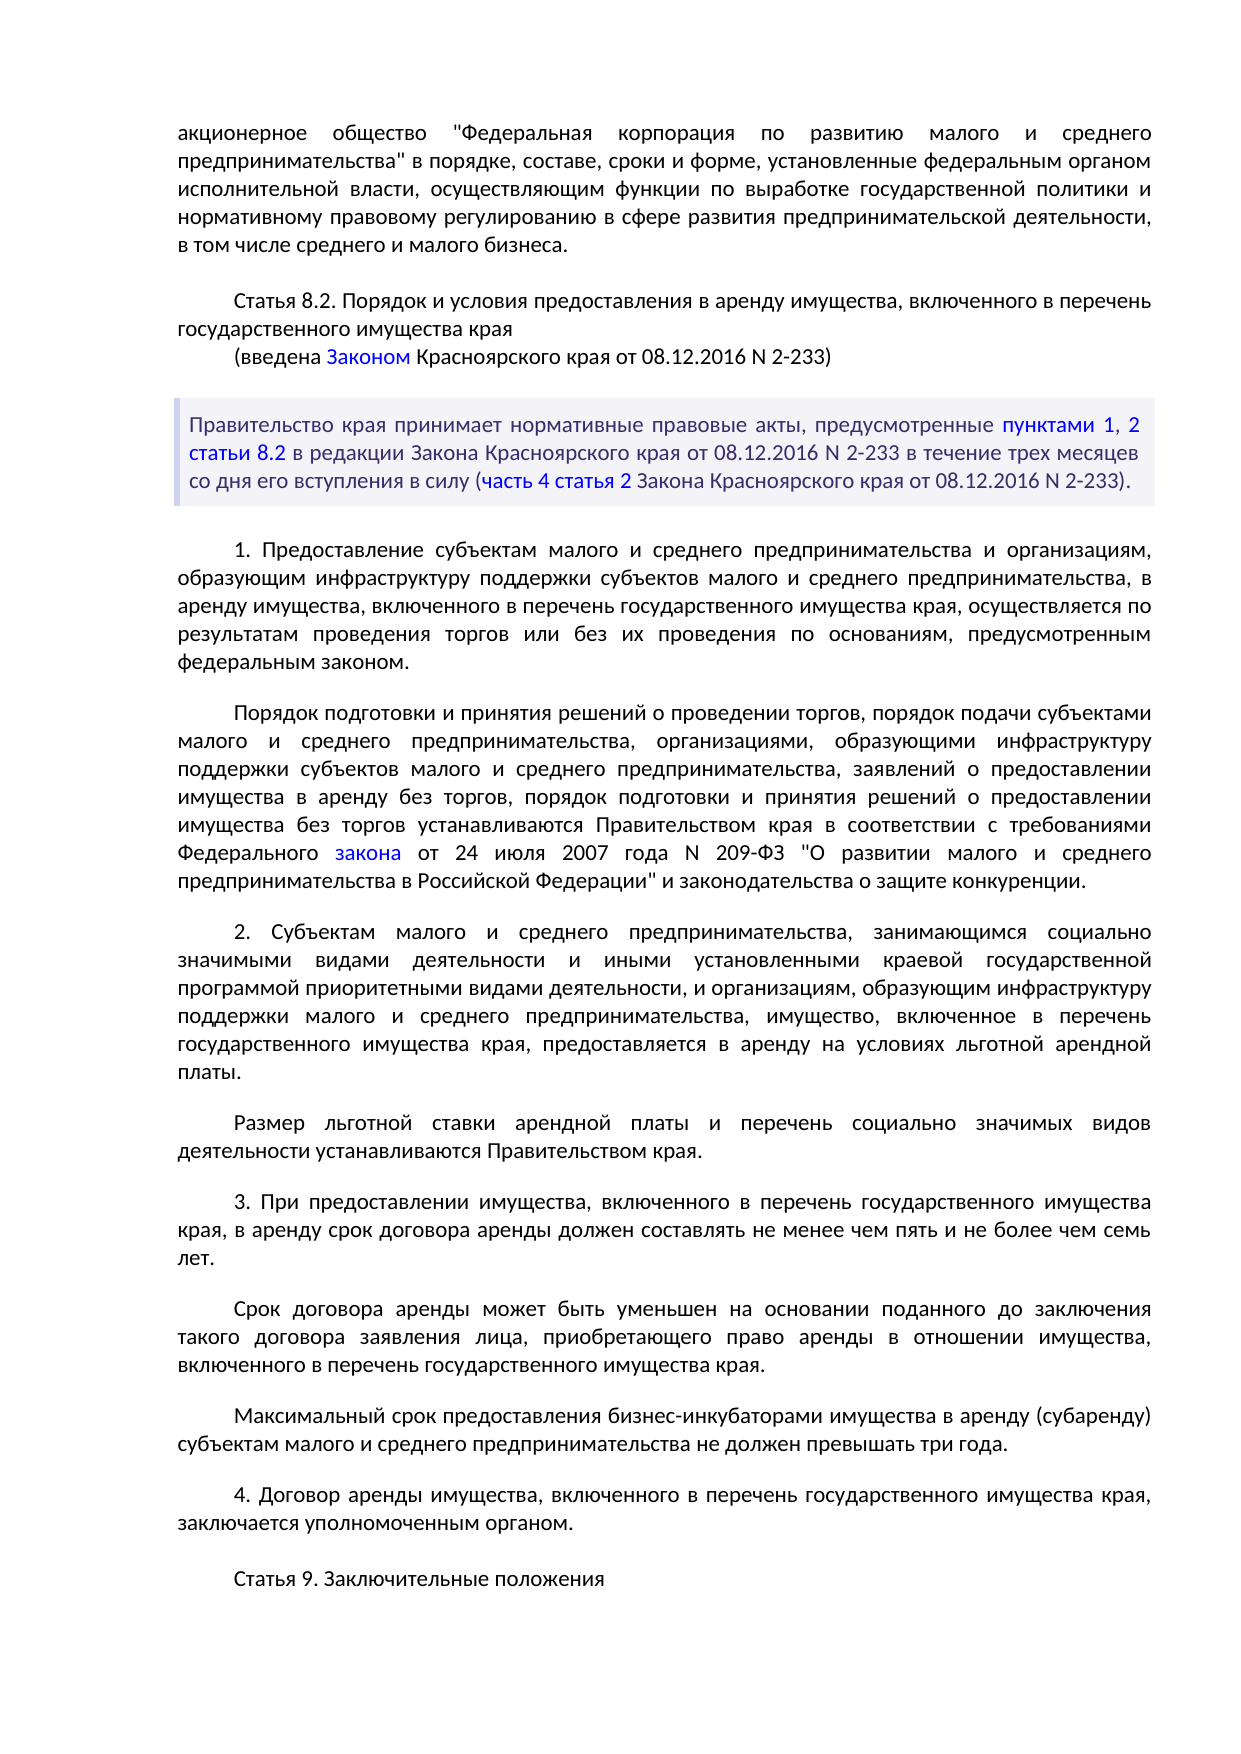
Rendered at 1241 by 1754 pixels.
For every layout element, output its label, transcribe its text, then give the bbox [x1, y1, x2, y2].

text Статья 8.2. Порядок и условия предоставления в аренду имущества, включенного в перечень государственного имущества края [177, 286, 1152, 342]
text Размер льготной ставки арендной платы и перечень социально значимых видов деятельности устанавливаются Правительством края. [177, 1108, 1152, 1164]
text Порядок подготовки и принятия решений о проведении торгов, порядок подачи субъектами малого и среднего предпринимательства, организациями, образующими инфраструктуру поддержки субъектов малого и среднего предпринимательства, заявлений о предоставлении имущества в аренду без торгов, порядок подготовки и принятия решений о предоставлении имущества без торгов устанавливаются Правительством края в соответствии с требованиями Федерального закона от 24 июля 2007 года N 209-ФЗ "О развитии малого и среднего предпринимательства в Российской Федерации" и законодательства о защите конкуренции. [177, 698, 1152, 894]
text 2. Субъектам малого и среднего предпринимательства, занимающимся социально значимыми видами деятельности и иными установленными краевой государственной программой приоритетными видами деятельности, и организациям, образующим инфраструктуру поддержки малого и среднего предпринимательства, имущество, включенное в перечень государственного имущества края, предоставляется в аренду на условиях льготной арендной платы. [177, 917, 1152, 1085]
text 4. Договор аренды имущества, включенного в перечень государственного имущества края, заключается уполномоченным органом. [177, 1480, 1152, 1536]
text Статья 9. Заключительные положения [177, 1564, 1152, 1592]
text Максимальный срок предоставления бизнес-инкубаторами имущества в аренду (субаренду) субъектам малого и среднего предпринимательства не должен превышать три года. [177, 1401, 1152, 1457]
text 1. Предоставление субъектам малого и среднего предпринимательства и организациям, образующим инфраструктуру поддержки субъектов малого и среднего предпринимательства, в аренду имущества, включенного в перечень государственного имущества края, осуществляется по результатам проведения торгов или без их проведения по основаниям, предусмотренным федеральным законом. [177, 535, 1152, 675]
text (введена Законом Красноярского края от 08.12.2016 N 2-233) [177, 342, 1152, 370]
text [177, 118, 1152, 258]
table_header Правительство края принимает нормативные правовые акты, предусмотренные пунктами 1, 2 статьи 8.2 в редакции Закона Красноярского края от 08.12.2016 N 2-233 в течение трех месяцев со дня его вступления в силу (часть 4 статья 2 Закона Красноярского края от 08.12.2016 N 2-233). [180, 398, 1149, 506]
text 3. При предоставлении имущества, включенного в перечень государственного имущества края, в аренду срок договора аренды должен составлять не менее чем пять и не более чем семь лет. [177, 1187, 1152, 1271]
text Срок договора аренды может быть уменьшен на основании поданного до заключения такого договора заявления лица, приобретающего право аренды в отношении имущества, включенного в перечень государственного имущества края. [177, 1294, 1152, 1378]
